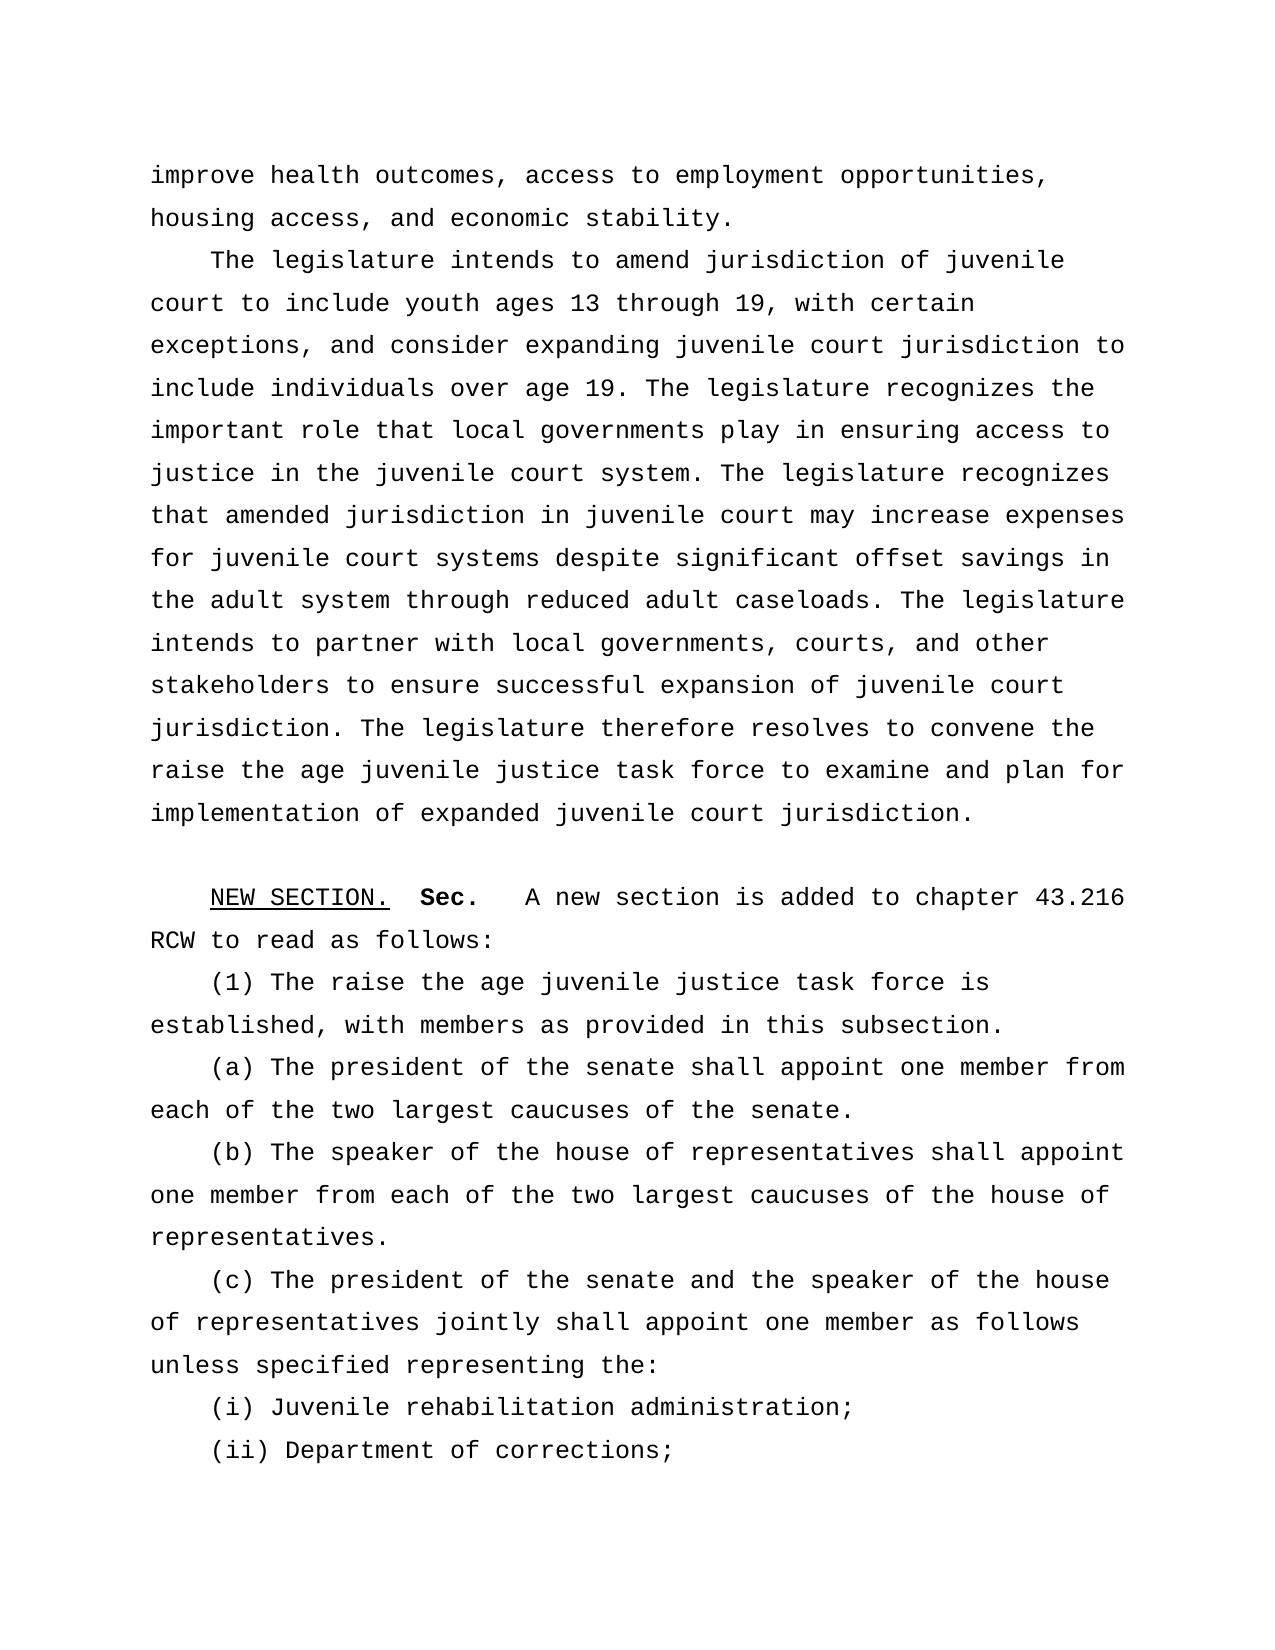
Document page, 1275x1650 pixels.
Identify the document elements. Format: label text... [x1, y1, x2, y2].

text (c) The president of the senate and the speaker of the house of representatives jointly shall appoint one member as follows unless specified representing the: [150, 1254, 1125, 1382]
text (b) The speaker of the house of representatives shall appoint one member from each of the two largest caucuses of the house of representatives. [150, 1127, 1125, 1254]
text NEW SECTION. Sec. A new section is added to chapter 43.216 RCW to read as follows: [150, 872, 1125, 957]
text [150, 150, 1125, 235]
text (ii) Department of corrections; [150, 1424, 1125, 1467]
text (1) The raise the age juvenile justice task force is established, with members as provided in this subsection. [150, 957, 1125, 1042]
text (a) The president of the senate shall appoint one member from each of the two largest caucuses of the senate. [150, 1042, 1125, 1127]
text The legislature intends to amend jurisdiction of juvenile court to include youth ages 13 through 19, with certain exceptions, and consider expanding juvenile court jurisdiction to include individuals over age 19. The legislature recognizes the important role that local governments play in ensuring access to justice in the juvenile court system. The legislature recognizes that amended jurisdiction in juvenile court may increase expenses for juvenile court systems despite significant offset savings in the adult system through reduced adult caseloads. The legislature intends to partner with local governments, courts, and other stakeholders to ensure successful expansion of juvenile court jurisdiction. The legislature therefore resolves to convene the raise the age juvenile justice task force to examine and plan for implementation of expanded juvenile court jurisdiction. [150, 235, 1125, 830]
text (i) Juvenile rehabilitation administration; [150, 1382, 1125, 1424]
